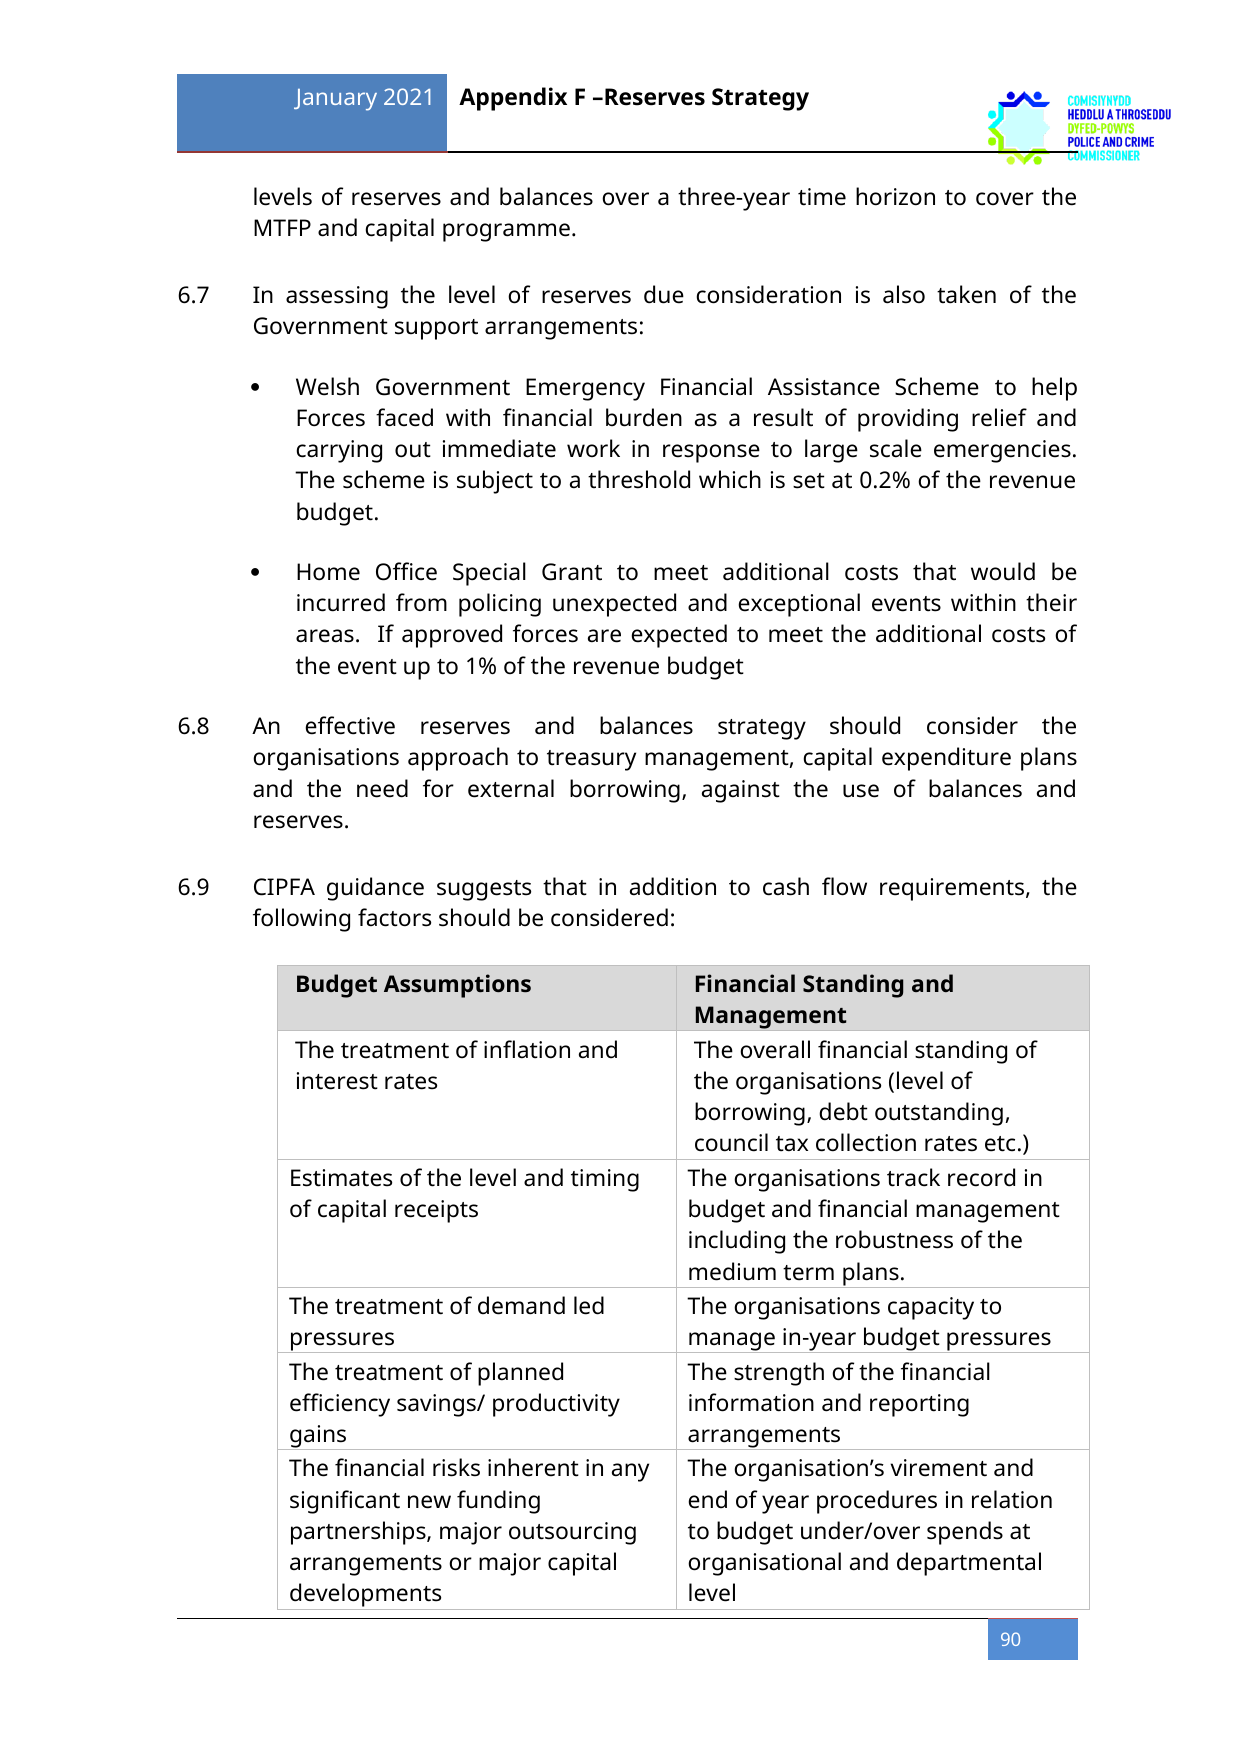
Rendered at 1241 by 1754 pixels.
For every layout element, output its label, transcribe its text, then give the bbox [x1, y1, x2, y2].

list CIPFA guidance suggests that in addition to cash flow requirements, the following factors should be considered: [177, 871, 1078, 933]
picture [971, 73, 1185, 182]
table_header Financial Standing and Management [677, 966, 1089, 1030]
table_cell The financial risks inherent in any significant new funding partnerships, major outsourcing arrangements or major capital developments [278, 1450, 676, 1608]
table_cell The strength of the financial information and reporting arrangements [677, 1353, 1089, 1449]
table_cell The treatment of demand led pressures [278, 1288, 676, 1352]
list An effective reserves and balances strategy should consider the organisations approach to treasury management, capital expenditure plans and the need for external borrowing, against the use of balances and reserves. [177, 710, 1078, 835]
table_cell The overall financial standing of the organisations (level of borrowing, debt outstanding, council tax collection rates etc.) [677, 1031, 1089, 1158]
list In assessing the level of reserves due consideration is also taken of the Government support arrangements: [177, 279, 1078, 341]
table_header Budget Assumptions [278, 966, 676, 1030]
list Welsh Government Emergency Financial Assistance Scheme to help Forces faced with financial burden as a result of providing relief and carrying out immediate work in response to large scale emergencies. The scheme is subject to a threshold which is set at 0.2% of the revenue budget. [251, 371, 1078, 527]
list Home Office Special Grant to meet additional costs that would be incurred from policing unexpected and exceptional events within their areas. If approved forces are expected to meet the additional costs of the event up to 1% of the revenue budget [251, 556, 1078, 681]
table_cell The organisations track record in budget and financial management including the robustness of the medium term plans. [677, 1160, 1089, 1287]
table_cell The organisation’s virement and end of year procedures in relation to budget under/over spends at organisational and departmental level [677, 1450, 1089, 1608]
table_cell The organisations capacity to manage in-year budget pressures [677, 1288, 1089, 1352]
table_cell The treatment of planned efficiency savings/ productivity gains [278, 1353, 676, 1449]
table_cell Estimates of the level and timing of capital receipts [278, 1160, 676, 1287]
table_cell The treatment of inflation and interest rates [278, 1031, 676, 1158]
